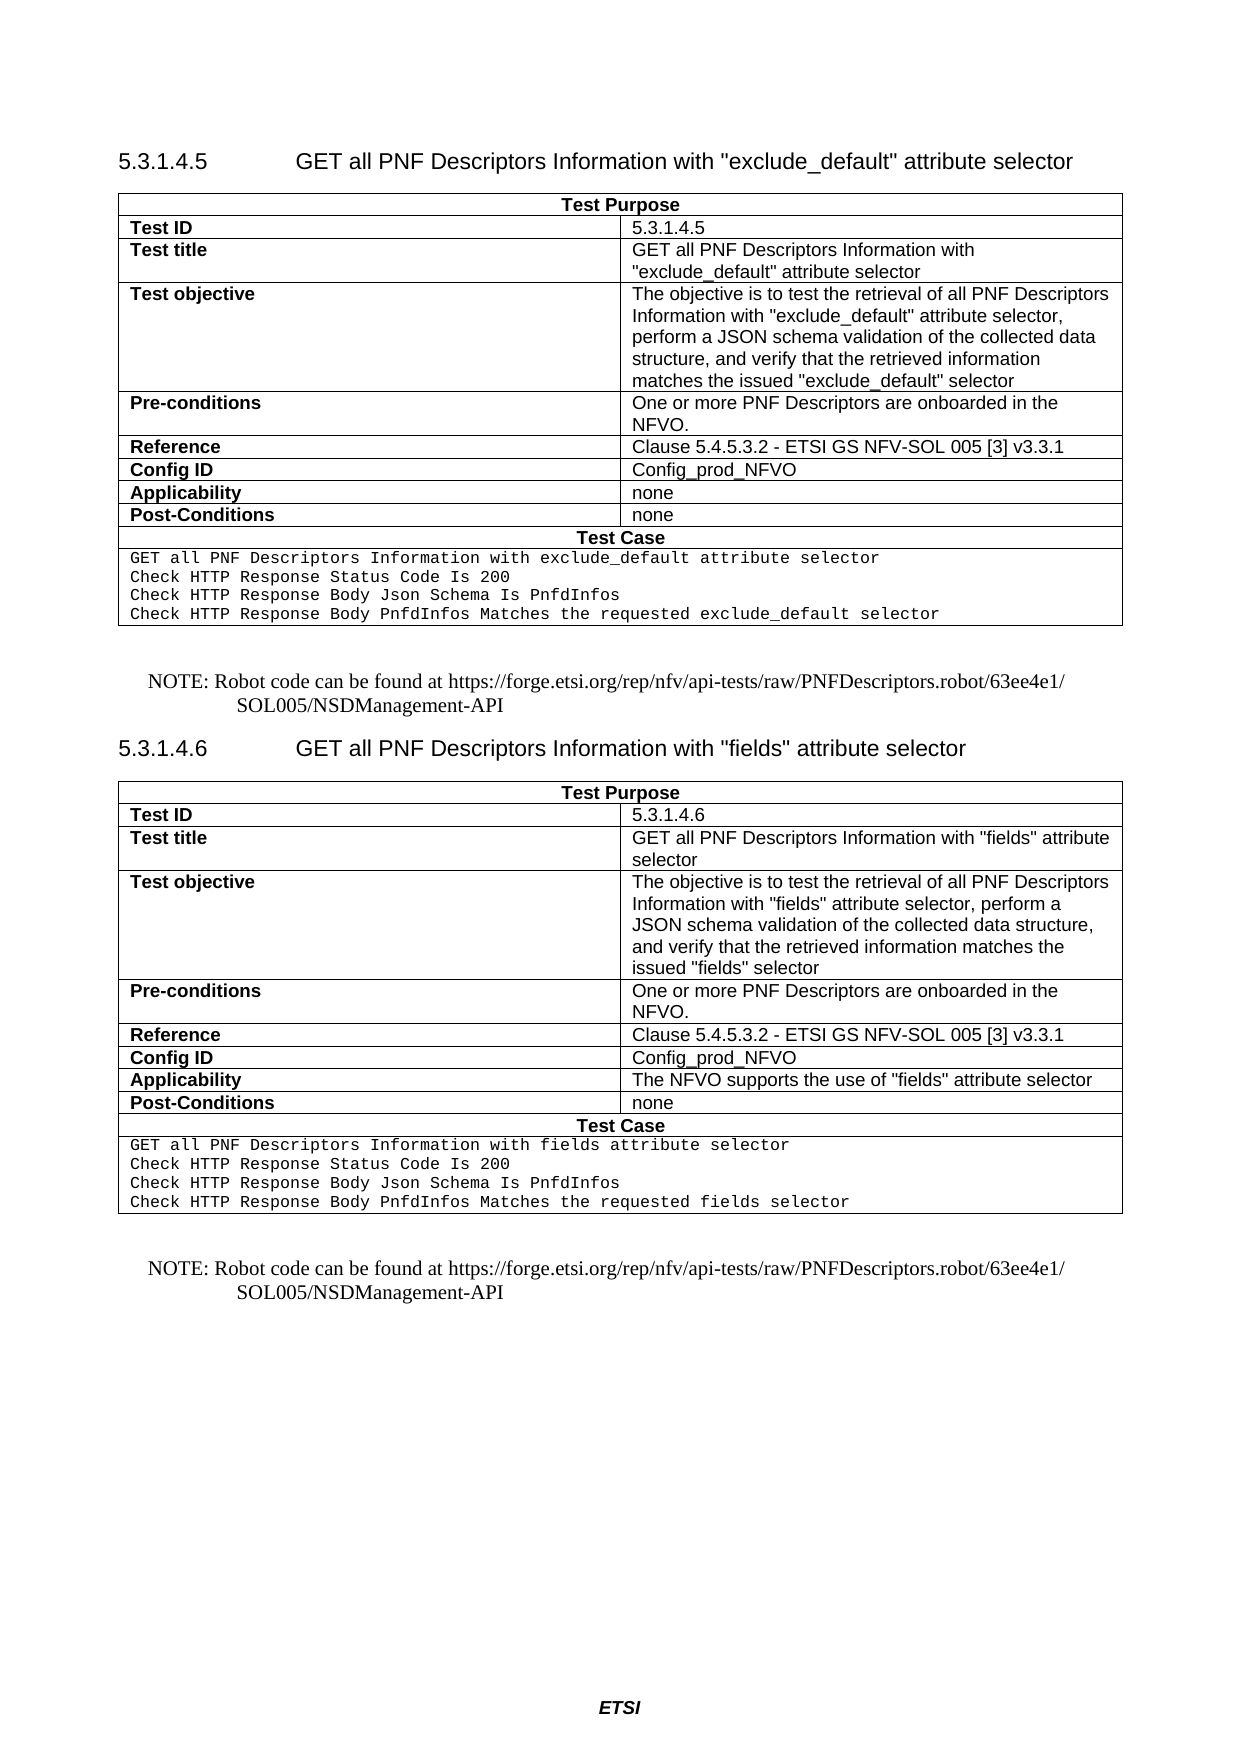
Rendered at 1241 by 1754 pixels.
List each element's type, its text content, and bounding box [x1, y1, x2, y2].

table_header Test Purpose [119, 782, 1122, 803]
table_cell Test title [119, 827, 620, 870]
table_cell The objective is to test the retrieval of all PNF Descriptors Information with "fields" attribute selector, perform a JSON schema validation of the collected data structure, and verify that the retrieved information matches the issued "fields" selector [621, 871, 1122, 979]
table_cell Applicability [119, 1069, 620, 1091]
table_cell GET all PNF Descriptors Information with exclude_default attribute selector Check HTTP Response Status Code Is 200 Check HTTP Response Body Json Schema Is PnfdInfos Check HTTP Response Body PnfdInfos Matches the requested exclude_default selector [119, 549, 1122, 625]
table_cell Config ID [119, 1047, 620, 1068]
table_cell Test title [119, 239, 620, 282]
table_cell 5.3.1.4.6 [621, 804, 1122, 826]
table_cell The objective is to test the retrieval of all PNF Descriptors Information with "exclude_default" attribute selector, perform a JSON schema validation of the collected data structure, and verify that the retrieved information matches the issued "exclude_default" selector [621, 283, 1122, 391]
text NOTE: Robot code can be found at https://forge.etsi.org/rep/nfv/api-tests/raw/PNFDescriptors.robot/63ee4e1/SOL005/NSDManagement-API [148, 668, 1122, 717]
table_cell none [621, 504, 1122, 526]
subtitle 5.3.1.4.6 GET all PNF Descriptors Information with "fields" attribute selector [118, 735, 1122, 762]
table_cell Pre-conditions [119, 392, 620, 435]
subtitle 5.3.1.4.5 GET all PNF Descriptors Information with "exclude_default" attribute selector [118, 148, 1122, 174]
table_cell Reference [119, 436, 620, 458]
table_cell Test ID [119, 804, 620, 826]
table_cell Pre-conditions [119, 980, 620, 1023]
table_header Test Purpose [119, 194, 1122, 215]
table_cell Config_prod_NFVO [621, 459, 1122, 480]
table_cell One or more PNF Descriptors are onboarded in the NFVO. [621, 980, 1122, 1023]
table_cell 5.3.1.4.5 [621, 216, 1122, 238]
table_cell Config ID [119, 459, 620, 480]
table_cell Clause 5.4.5.3.2 - ETSI GS NFV-SOL 005 [3] v3.3.1 [621, 1024, 1122, 1046]
table_cell Test Case [119, 1114, 1122, 1136]
table_cell Test objective [119, 871, 620, 979]
table_cell Applicability [119, 481, 620, 503]
table_cell The NFVO supports the use of "fields" attribute selector [621, 1069, 1122, 1091]
text NOTE: Robot code can be found at https://forge.etsi.org/rep/nfv/api-tests/raw/PNFDescriptors.robot/63ee4e1/SOL005/NSDManagement-API [148, 1256, 1122, 1304]
table_cell none [621, 481, 1122, 503]
table_cell GET all PNF Descriptors Information with "fields" attribute selector [621, 827, 1122, 870]
table_cell Test objective [119, 283, 620, 391]
table_cell Test Case [119, 527, 1122, 548]
table_cell Post-Conditions [119, 504, 620, 526]
table_cell One or more PNF Descriptors are onboarded in the NFVO. [621, 392, 1122, 435]
table_cell GET all PNF Descriptors Information with "exclude_default" attribute selector [621, 239, 1122, 282]
table_cell GET all PNF Descriptors Information with fields attribute selector Check HTTP Response Status Code Is 200 Check HTTP Response Body Json Schema Is PnfdInfos Check HTTP Response Body PnfdInfos Matches the requested fields selector [119, 1137, 1122, 1212]
table_cell Post-Conditions [119, 1092, 620, 1113]
table_cell Clause 5.4.5.3.2 - ETSI GS NFV-SOL 005 [3] v3.3.1 [621, 436, 1122, 458]
table_cell none [621, 1092, 1122, 1113]
table_cell Config_prod_NFVO [621, 1047, 1122, 1068]
table_cell Test ID [119, 216, 620, 238]
table_cell Reference [119, 1024, 620, 1046]
